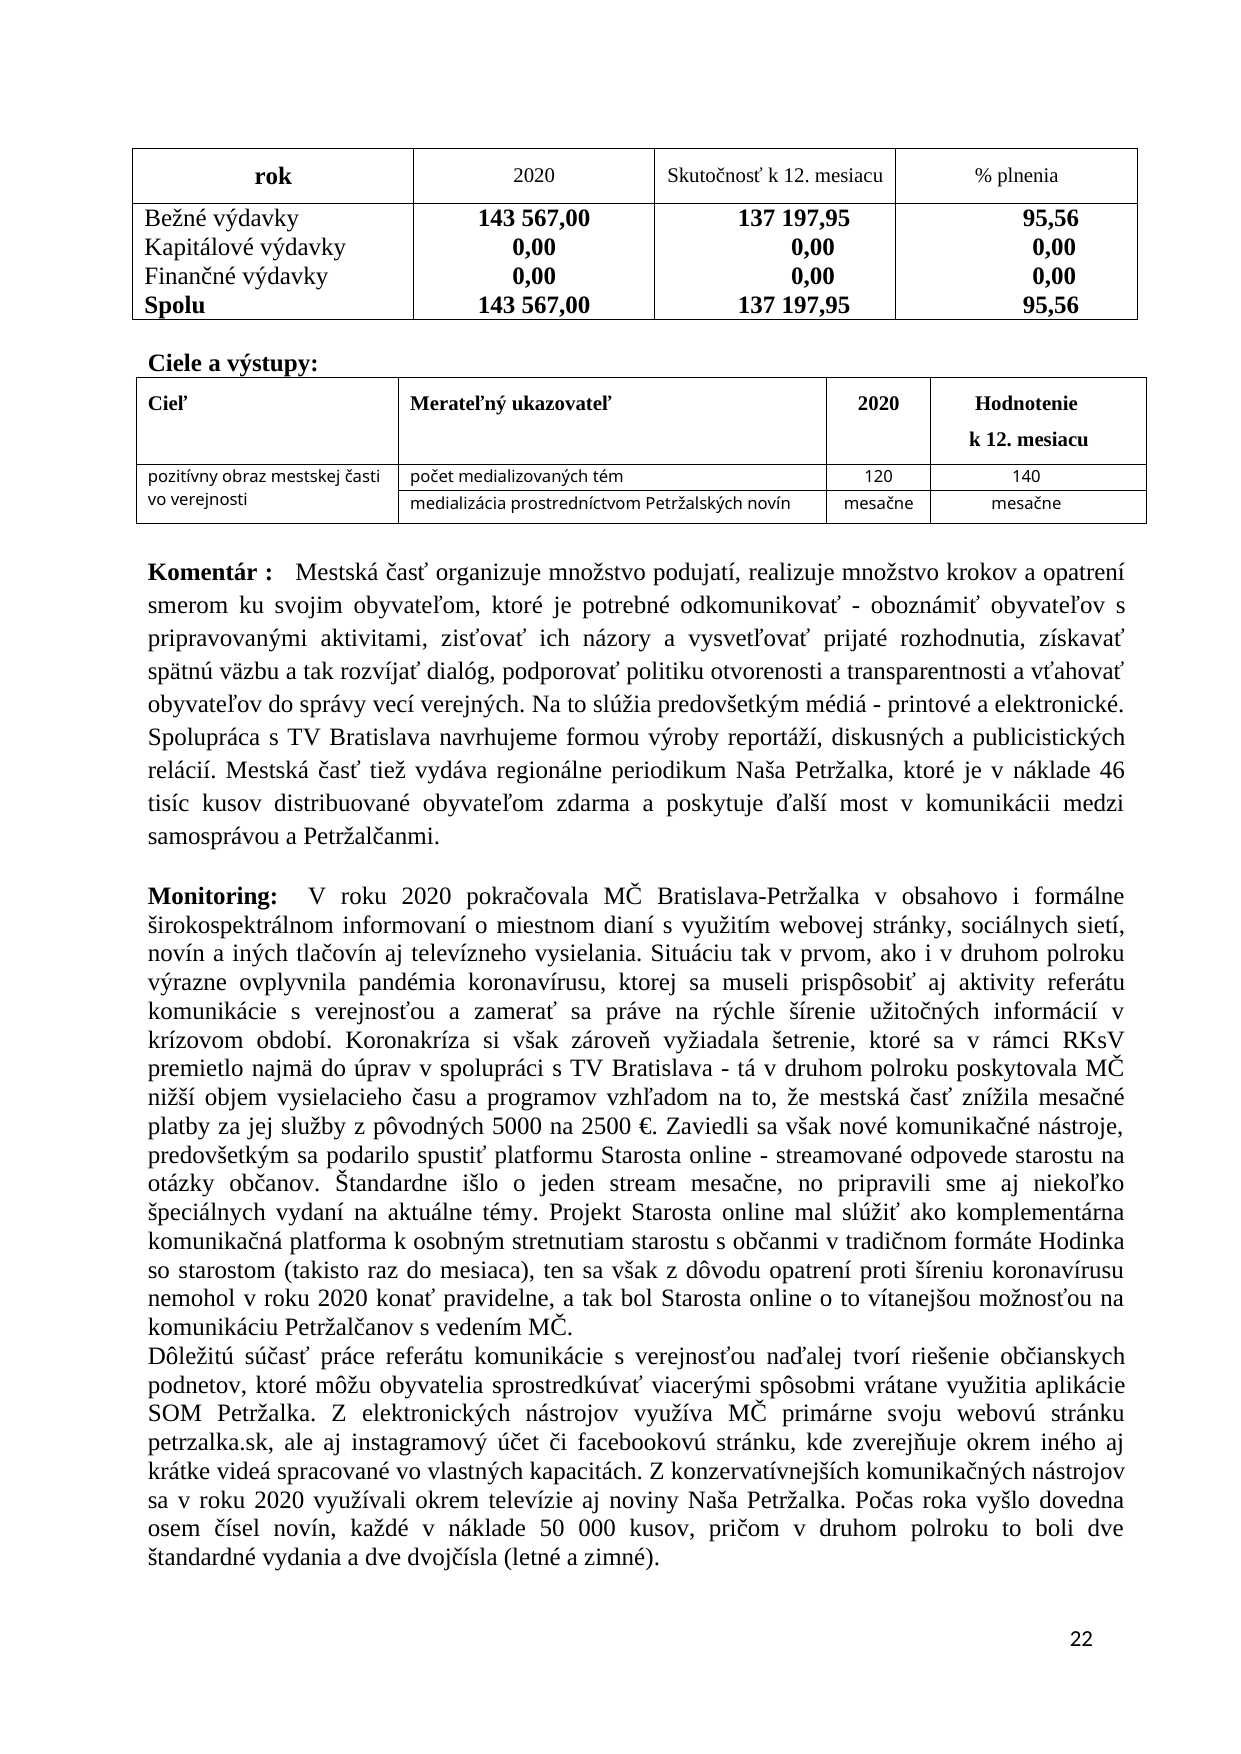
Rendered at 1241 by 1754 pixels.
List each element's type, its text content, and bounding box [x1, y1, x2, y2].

table_cell Bežné výdavky Kapitálové výdavky Finančné výdavky Spolu [133, 204, 413, 318]
table_cell [1122, 491, 1146, 523]
table_header 2020 [827, 378, 930, 464]
table_header Merateľný ukazovateľ [399, 378, 826, 464]
table_header Cieľ [137, 378, 398, 464]
table_header Hodnotenie k 12. mesiacu [931, 378, 1122, 464]
table_cell mesačne [827, 491, 930, 523]
table_cell 143 567,00 0,00 0,00 143 567,00 [414, 204, 654, 318]
table_header 2020 [414, 149, 654, 202]
table_cell pozitívny obraz mestskej časti vo verejnosti [137, 465, 398, 523]
table_header % plnenia [896, 149, 1137, 202]
table_header Monitoring: V roku 2020 pokračovala MČ Bratislava-Petržalka v obsahovo i formálne širokospektrálnom informovaní o miestnom dianí s využitím webovej stránky, sociálnych sietí, novín a iných tlačovín aj televízneho vysielania. Situáciu tak v prvom, ako i v druhom polroku výrazne ovplyvnila pandémia koronavírusu, ktorej sa museli prispôsobiť aj aktivity referátu komunikácie s verejnosťou a zamerať sa práve na rýchle šírenie užitočných informácií v krízovom období. Koronakríza si však zároveň vyžiadala šetrenie, ktoré sa v rámci RKsV premietlo najmä do úprav v spolupráci s TV Bratislava - tá v druhom polroku poskytovala MČ nižší objem vysielacieho času a programov vzhľadom na to, že mestská časť znížila mesačné platby za jej služby z pôvodných 5000 na 2500 €. Zaviedli sa však nové komunikačné nástroje, predovšetkým sa podarilo spustiť platformu Starosta online - streamované odpovede starostu na otázky občanov. Štandardne išlo o jeden stream mesačne, no pripravili sme aj niekoľko špeciálnych vydaní na aktuálne témy. Projekt Starosta online mal slúžiť ako komplementárna komunikačná platforma k osobným stretnutiam starostu s občanmi v tradičnom formáte Hodinka so starostom (takisto raz do mesiaca), ten sa však z dôvodu opatrení proti šíreniu koronavírusu nemohol v roku 2020 konať pravidelne, a tak bol Starosta online o to vítanejšou možnosťou na komunikáciu Petržalčanov s vedením MČ. Dôležitú súčasť práce referátu komunikácie s verejnosťou naďalej tvorí riešenie občianskych podnetov, ktoré môžu obyvatelia sprostredkúvať viacerými spôsobmi vrátane využitia aplikácie SOM Petržalka. Z elektronických nástrojov využíva MČ primárne svoju webovú stránku petrzalka.sk, ale aj instagramový účet či facebookovú stránku, kde zverejňuje okrem iného aj krátke videá spracované vo vlastných kapacitách. Z konzervatívnejších komunikačných nástrojov sa v roku 2020 využívali okrem televízie aj noviny Naša Petržalka. Počas roka vyšlo dovedna osem čísel novín, každé v náklade 50 000 kusov, pričom v druhom polroku to boli dve štandardné vydania a dve dvojčísla (letné a zimné). [136, 881, 1137, 1571]
table_header rok [133, 149, 413, 202]
table_cell mesačne [931, 491, 1122, 523]
table_cell 140 [931, 465, 1122, 490]
text Ciele a výstupy: [148, 348, 1093, 377]
table_cell 120 [827, 465, 930, 490]
table_cell 95,56 0,00 0,00 95,56 [896, 204, 1137, 318]
table_cell 137 197,95 0,00 0,00 137 197,95 [655, 204, 895, 318]
table_header Komentár : Mestská časť organizuje množstvo podujatí, realizuje množstvo krokov a opatrení smerom ku svojim obyvateľom, ktoré je potrebné odkomunikovať - oboznámiť obyvateľov s pripravovanými aktivitami, zisťovať ich názory a vysvetľovať prijaté rozhodnutia, získavať spätnú väzbu a tak rozvíjať dialóg, podporovať politiku otvorenosti a transparentnosti a vťahovať obyvateľov do správy vecí verejných. Na to slúžia predovšetkým médiá - printové a elektronické. Spolupráca s TV Bratislava navrhujeme formou výroby reportáží, diskusných a publicistických relácií. Mestská časť tiež vydáva regionálne periodikum Naša Petržalka, ktoré je v náklade 46 tisíc kusov distribuované obyvateľom zdarma a poskytuje ďalší most v komunikácii medzi samosprávou a Petržalčanmi. [136, 557, 1137, 853]
table_header Skutočnosť k 12. mesiacu [655, 149, 895, 202]
table_cell počet medializovaných tém [399, 465, 826, 490]
table_cell medializácia prostredníctvom Petržalských novín [399, 491, 826, 523]
table_cell [1122, 465, 1146, 490]
table_header [1122, 378, 1146, 464]
